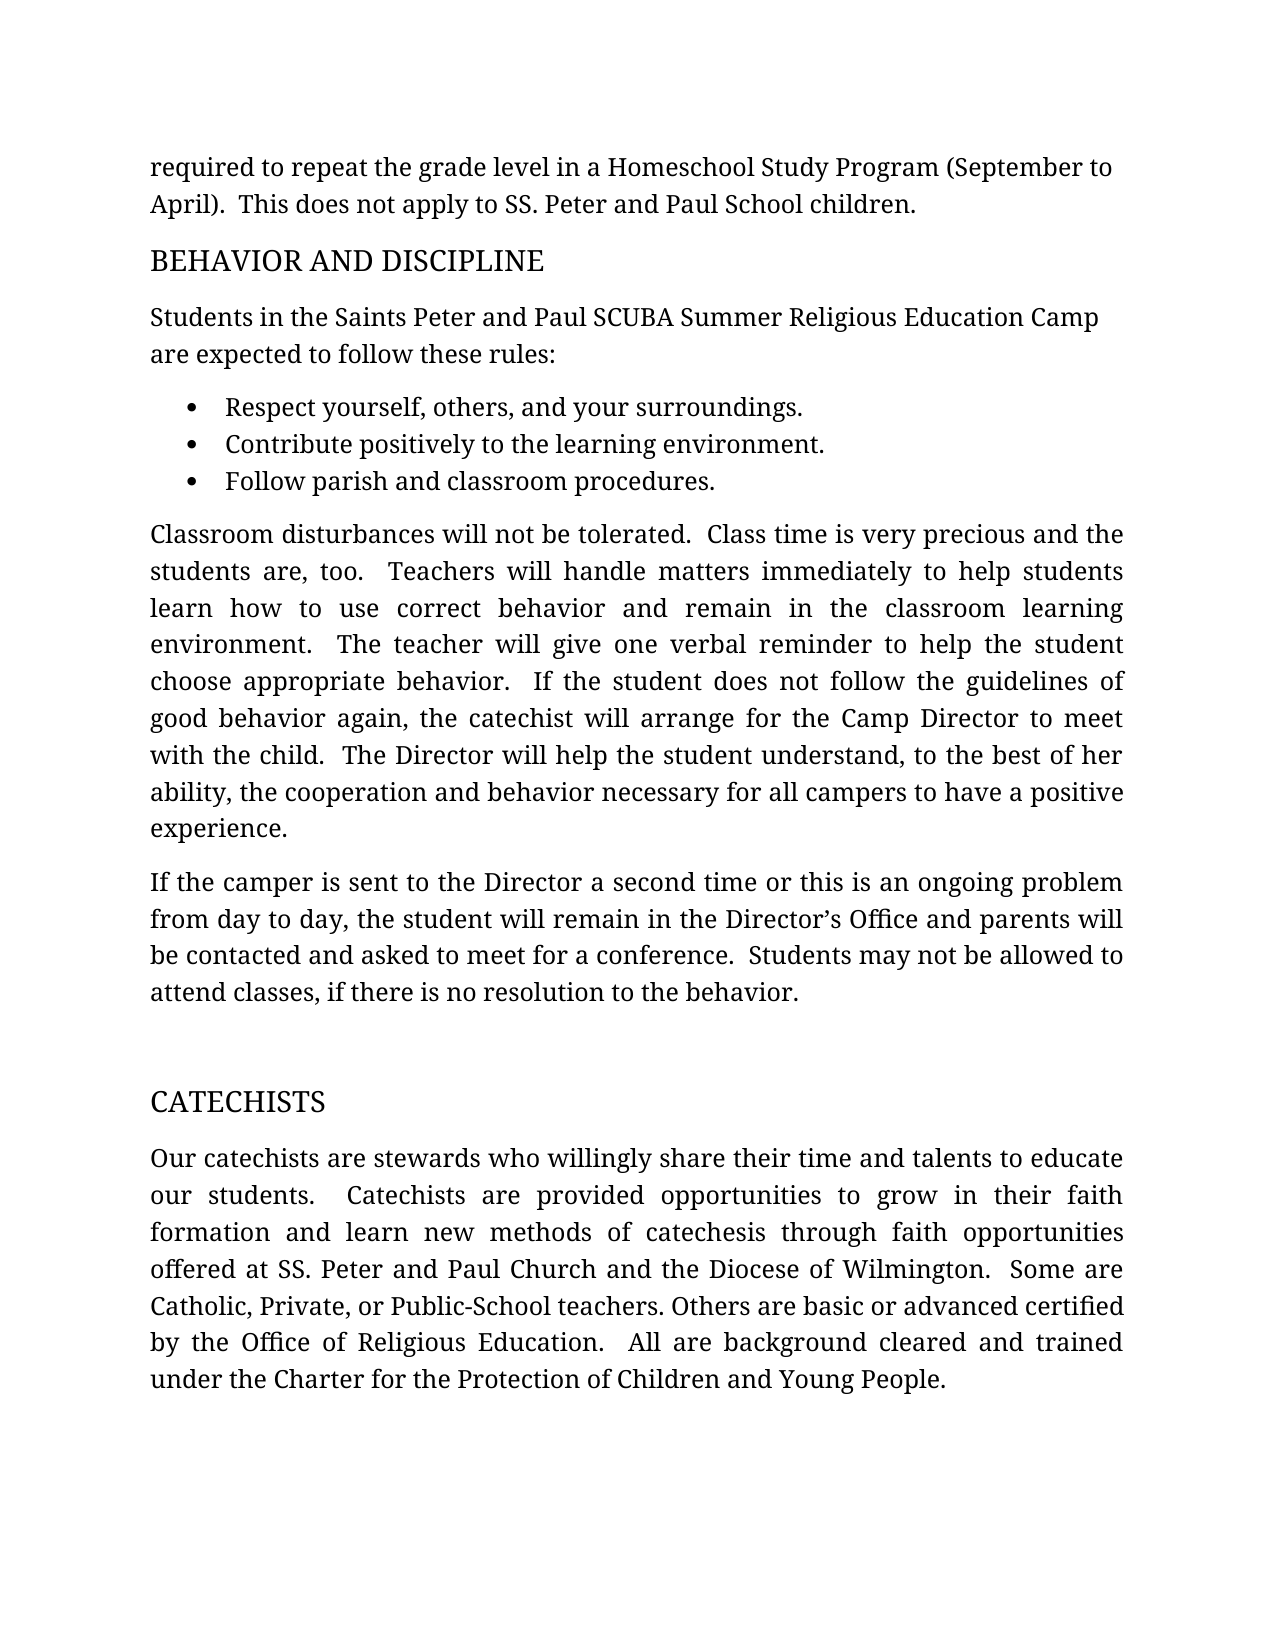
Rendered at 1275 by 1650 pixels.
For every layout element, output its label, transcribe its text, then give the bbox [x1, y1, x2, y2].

text CATECHISTS [150, 1082, 1125, 1121]
list Contribute positively to the learning environment. [187, 427, 1125, 461]
list Follow parish and classroom procedures. [187, 463, 1125, 497]
text Students in the Saints Peter and Paul SCUBA Summer Religious Education Camp are expected to follow these rules: [150, 300, 1125, 371]
list Respect yourself, others, and your surroundings. [187, 390, 1125, 424]
text If the camper is sent to the Director a second time or this is an ongoing problem from day to day, the student will remain in the Director’s Office and parents will be contacted and asked to meet for a conference. Students may not be allowed to attend classes, if there is no resolution to the behavior. [150, 864, 1125, 1009]
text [150, 150, 1125, 221]
text BEHAVIOR AND DISCIPLINE [150, 240, 1125, 280]
text Classroom disturbances will not be tolerated. Class time is very precious and the students are, too. Teachers will handle matters immediately to help students learn how to use correct behavior and remain in the classroom learning environment. The teacher will give one verbal reminder to help the student choose appropriate behavior. If the student does not follow the guidelines of good behavior again, the catechist will arrange for the Camp Director to meet with the child. The Director will help the student understand, to the best of her ability, the cooperation and behavior necessary for all campers to have a positive experience. [150, 517, 1125, 845]
text Our catechists are stewards who willingly share their time and talents to educate our students. Catechists are provided opportunities to grow in their faith formation and learn new methods of catechesis through faith opportunities offered at SS. Peter and Paul Church and the Diocese of Wilmington. Some are Catholic, Private, or Public-School teachers. Others are basic or advanced certified by the Office of Religious Education. All are background cleared and trained under the Charter for the Protection of Children and Young People. [150, 1141, 1125, 1396]
